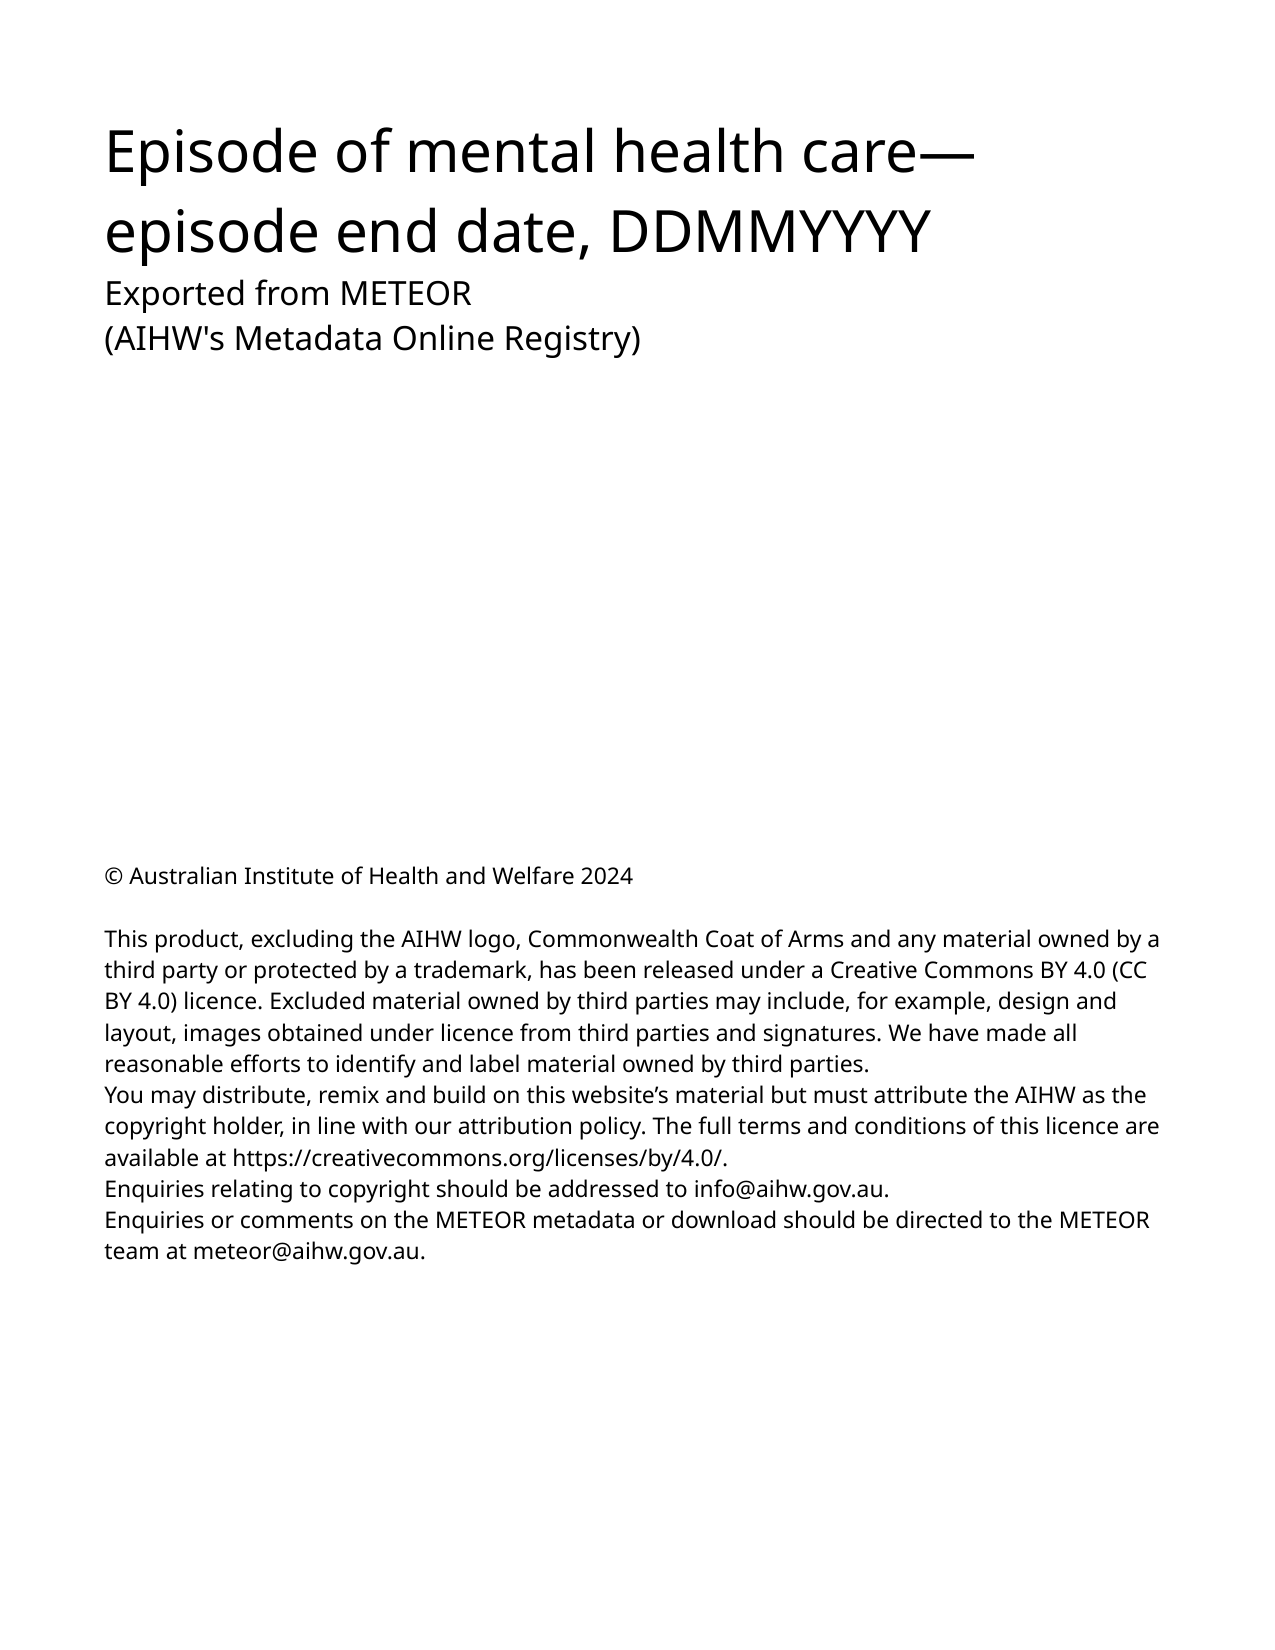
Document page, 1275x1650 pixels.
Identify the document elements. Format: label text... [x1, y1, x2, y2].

title Episode of mental health care—episode end date, DDMMYYYY [104, 110, 1171, 269]
text © Australian Institute of Health and Welfare 2024 [104, 860, 1171, 891]
text Enquiries relating to copyright should be addressed to info@aihw.gov.au. [104, 1173, 1171, 1204]
text This product, excluding the AIHW logo, Commonwealth Coat of Arms and any material owned by a third party or protected by a trademark, has been released under a Creative Commons BY 4.0 (CC BY 4.0) licence. Excluded material owned by third parties may include, for example, design and layout, images obtained under licence from third parties and signatures. We have made all reasonable efforts to identify and label material owned by third parties. [104, 923, 1171, 1079]
subtitle (AIHW's Metadata Online Registry) [104, 315, 1171, 360]
text You may distribute, remix and build on this website’s material but must attribute the AIHW as the copyright holder, in line with our attribution policy. The full terms and conditions of this licence are available at https://creativecommons.org/licenses/by/4.0/. [104, 1079, 1171, 1173]
text Enquiries or comments on the METEOR metadata or download should be directed to the METEOR team at meteor@aihw.gov.au. [104, 1204, 1171, 1266]
subtitle Exported from METEOR [104, 269, 1171, 315]
